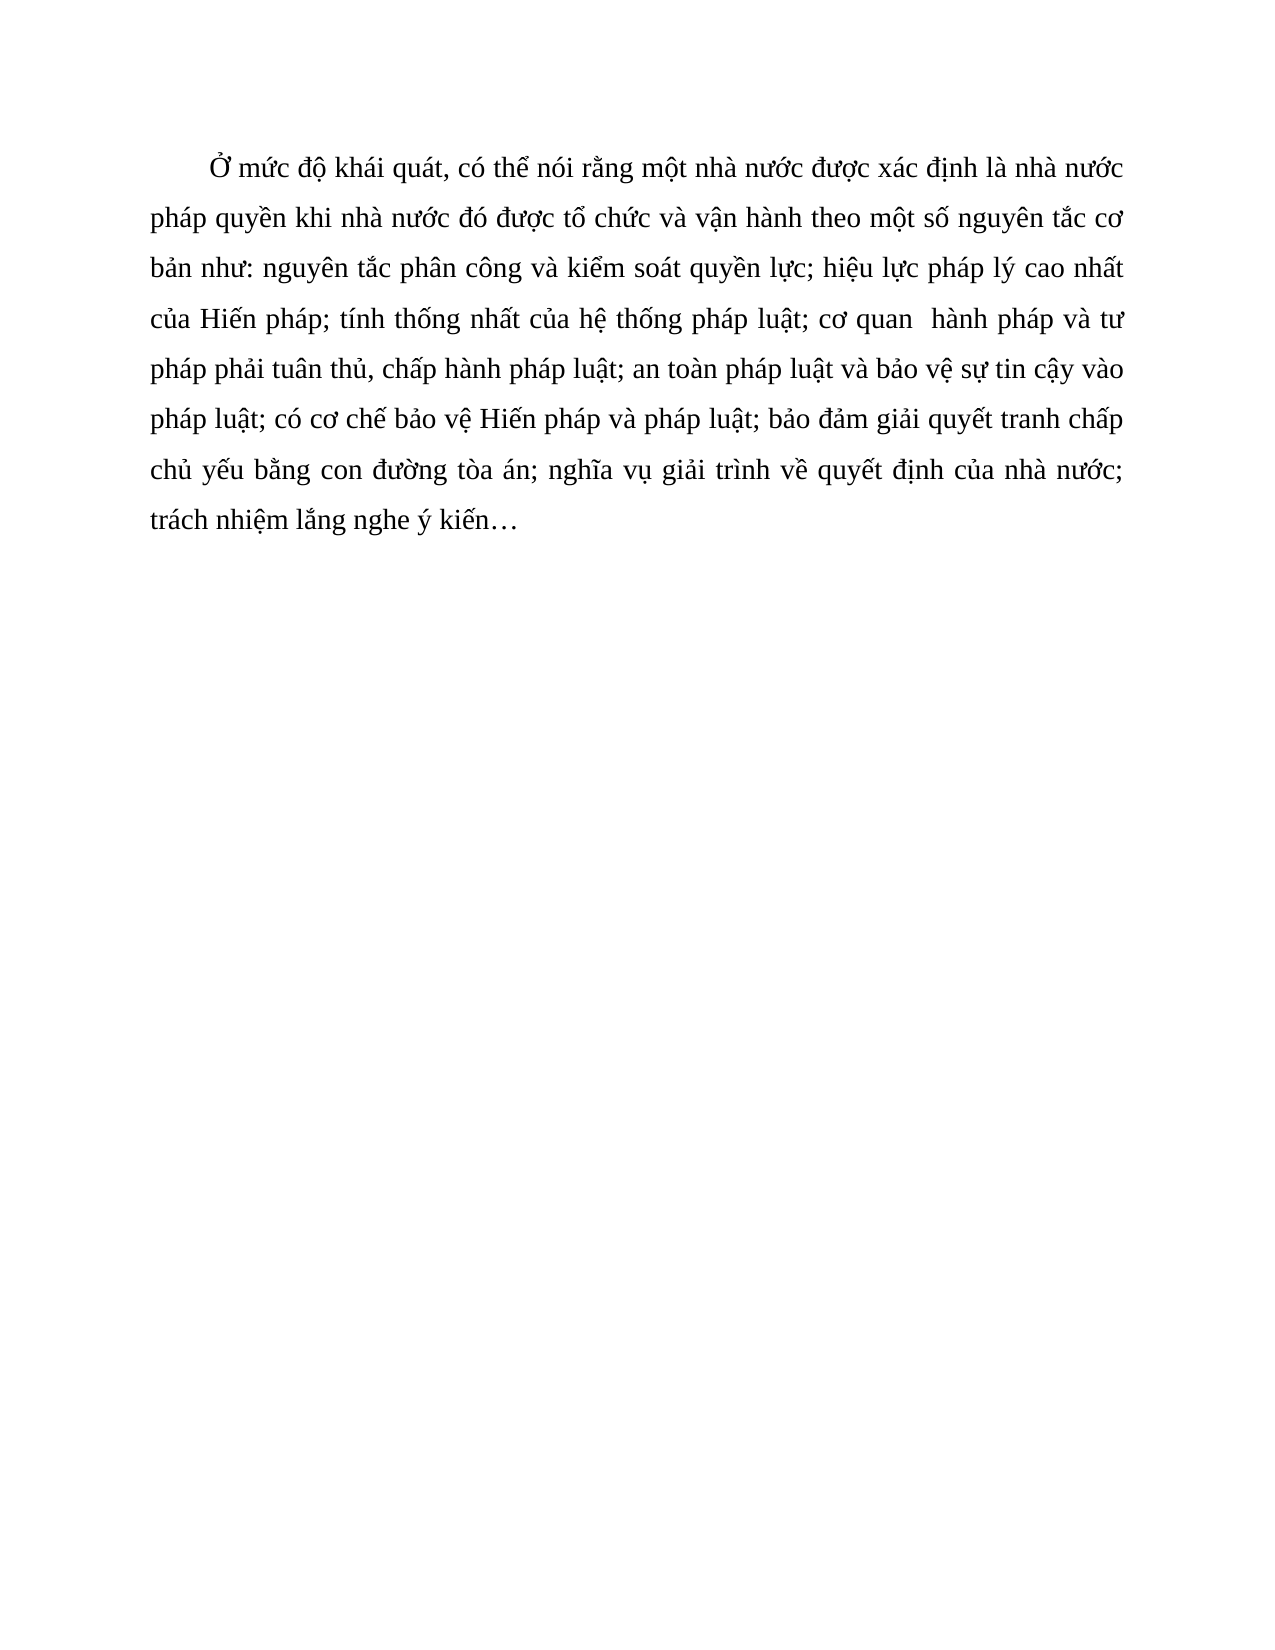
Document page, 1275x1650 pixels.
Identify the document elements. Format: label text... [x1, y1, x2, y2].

text Ở mức độ khái quát, có thể nói rằng một nhà nước được xác định là nhà nước pháp quyền khi nhà nước đó được tổ chức và vận hành theo một số nguyên tắc cơ bản như: nguyên tắc phân công và kiểm soát quyền lực; hiệu lực pháp lý cao nhất của Hiến pháp; tính thống nhất của hệ thống pháp luật; cơ quan hành pháp và tư pháp phải tuân thủ, chấp hành pháp luật; an toàn pháp luật và bảo vệ sự tin cậy vào pháp luật; có cơ chế bảo vệ Hiến pháp và pháp luật; bảo đảm giải quyết tranh chấp chủ yếu bằng con đường tòa án; nghĩa vụ giải trình về quyết định của nhà nước; trách nhiệm lắng nghe ý kiến… [150, 150, 1125, 536]
